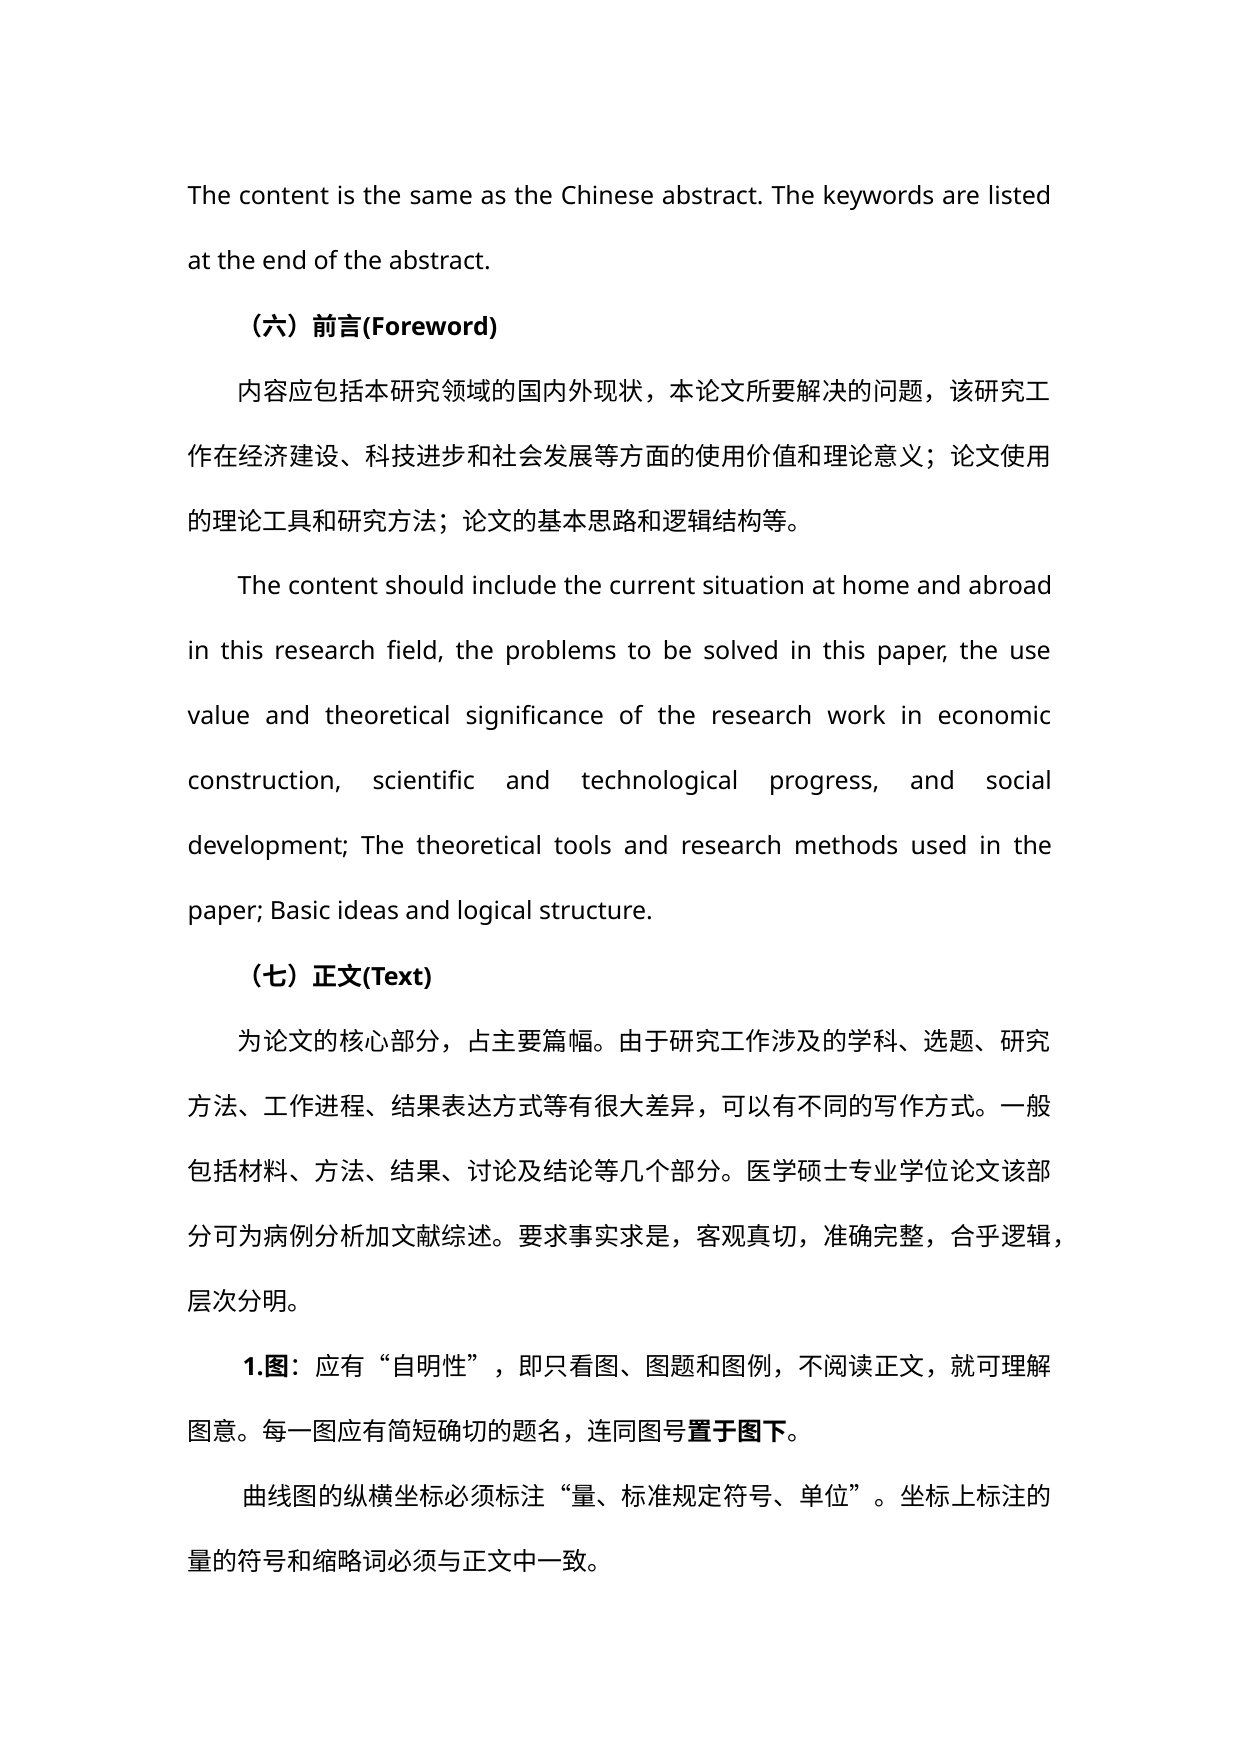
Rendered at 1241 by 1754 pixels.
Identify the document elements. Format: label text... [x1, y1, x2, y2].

text 内容应包括本研究领域的国内外现状，本论文所要解决的问题，该研究工作在经济建设、科技进步和社会发展等方面的使用价值和理论意义；论文使用的理论工具和研究方法；论文的基本思路和逻辑结构等。 [187, 357, 1053, 552]
text （七）正文(Text) [187, 942, 1053, 1007]
text 曲线图的纵横坐标必须标注“量、标准规定符号、单位”。坐标上标注的量的符号和缩略词必须与正文中一致。 [187, 1462, 1053, 1592]
text The content should include the current situation at home and abroad in this research field, the problems to be solved in this paper, the use value and theoretical significance of the research work in economic construction, scientific and technological progress, and social development; The theoretical tools and research methods used in the paper; Basic ideas and logical structure. [187, 552, 1053, 942]
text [187, 162, 1053, 292]
text （六）前言(Foreword) [187, 292, 1053, 357]
text 1.图：应有“自明性”，即只看图、图题和图例，不阅读正文，就可理解图意。每一图应有简短确切的题名，连同图号置于图下。 [187, 1332, 1053, 1462]
text 为论文的核心部分，占主要篇幅。由于研究工作涉及的学科、选题、研究方法、工作进程、结果表达方式等有很大差异，可以有不同的写作方式。一般包括材料、方法、结果、讨论及结论等几个部分。医学硕士专业学位论文该部分可为病例分析加文献综述。要求事实求是，客观真切，准确完整，合乎逻辑，层次分明。 [187, 1007, 1053, 1332]
